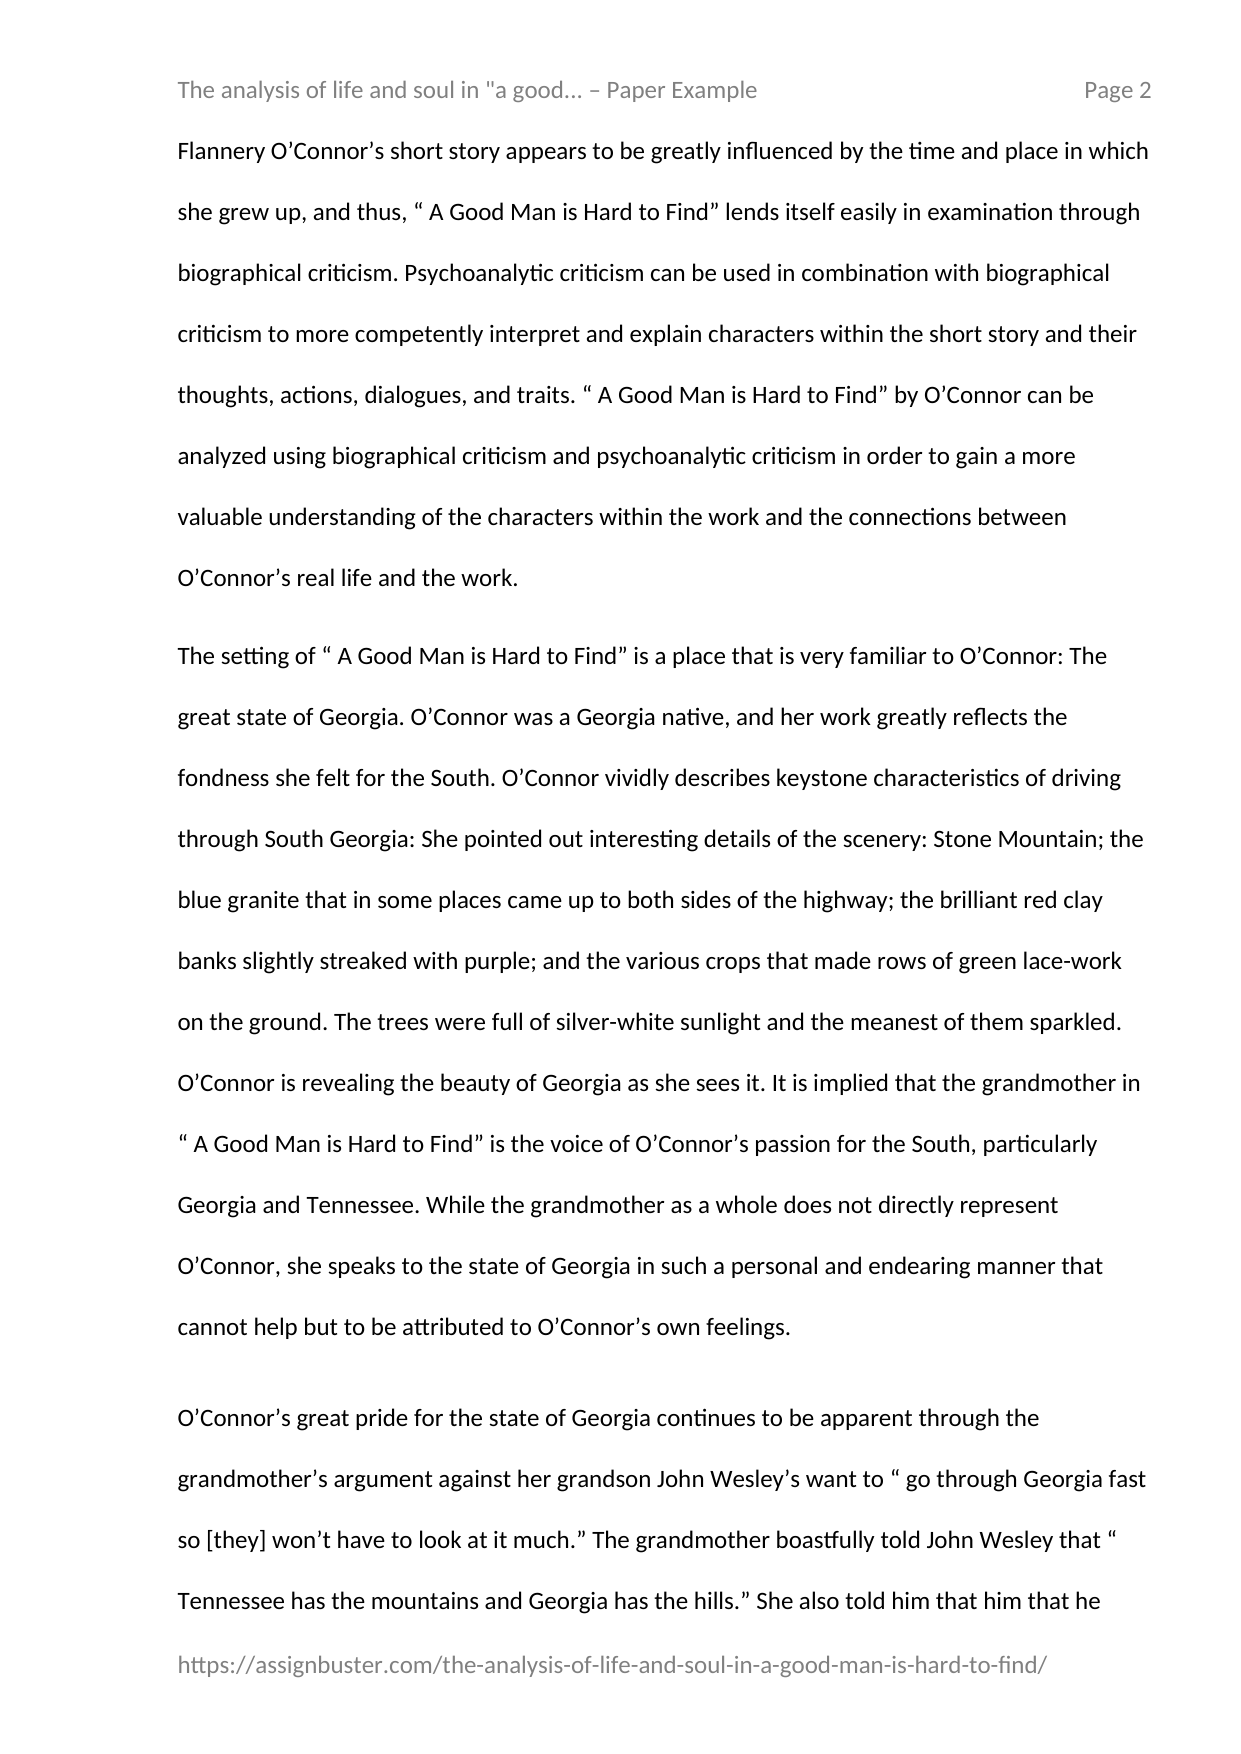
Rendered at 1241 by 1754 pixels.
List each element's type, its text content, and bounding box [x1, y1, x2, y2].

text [177, 1402, 1152, 1615]
text The setting of “ A Good Man is Hard to Find” is a place that is very familiar to O’Connor: The great state of Georgia. O’Connor was a Georgia native, and her work greatly reflects the fondness she felt for the South. O’Connor vividly describes keystone characteristics of driving through South Georgia: She pointed out interesting details of the scenery: Stone Mountain; the blue granite that in some places came up to both sides of the highway; the brilliant red clay banks slightly streaked with purple; and the various crops that made rows of green lace-work on the ground. The trees were full of silver-white sunlight and the meanest of them sparkled. O’Connor is revealing the beauty of Georgia as she sees it. It is implied that the grandmother in “ A Good Man is Hard to Find” is the voice of O’Connor’s passion for the South, particularly Georgia and Tennessee. While the grandmother as a whole does not directly represent O’Connor, she speaks to the state of Georgia in such a personal and endearing manner that cannot help but to be attributed to O’Connor’s own feelings. [177, 640, 1152, 1342]
text Flannery O’Connor’s short story appears to be greatly influenced by the time and place in which she grew up, and thus, “ A Good Man is Hard to Find” lends itself easily in examination through biographical criticism. Psychoanalytic criticism can be used in combination with biographical criticism to more competently interpret and explain characters within the short story and their thoughts, actions, dialogues, and traits. “ A Good Man is Hard to Find” by O’Connor can be analyzed using biographical criticism and psychoanalytic criticism in order to gain a more valuable understanding of the characters within the work and the connections between O’Connor’s real life and the work. [177, 135, 1152, 593]
